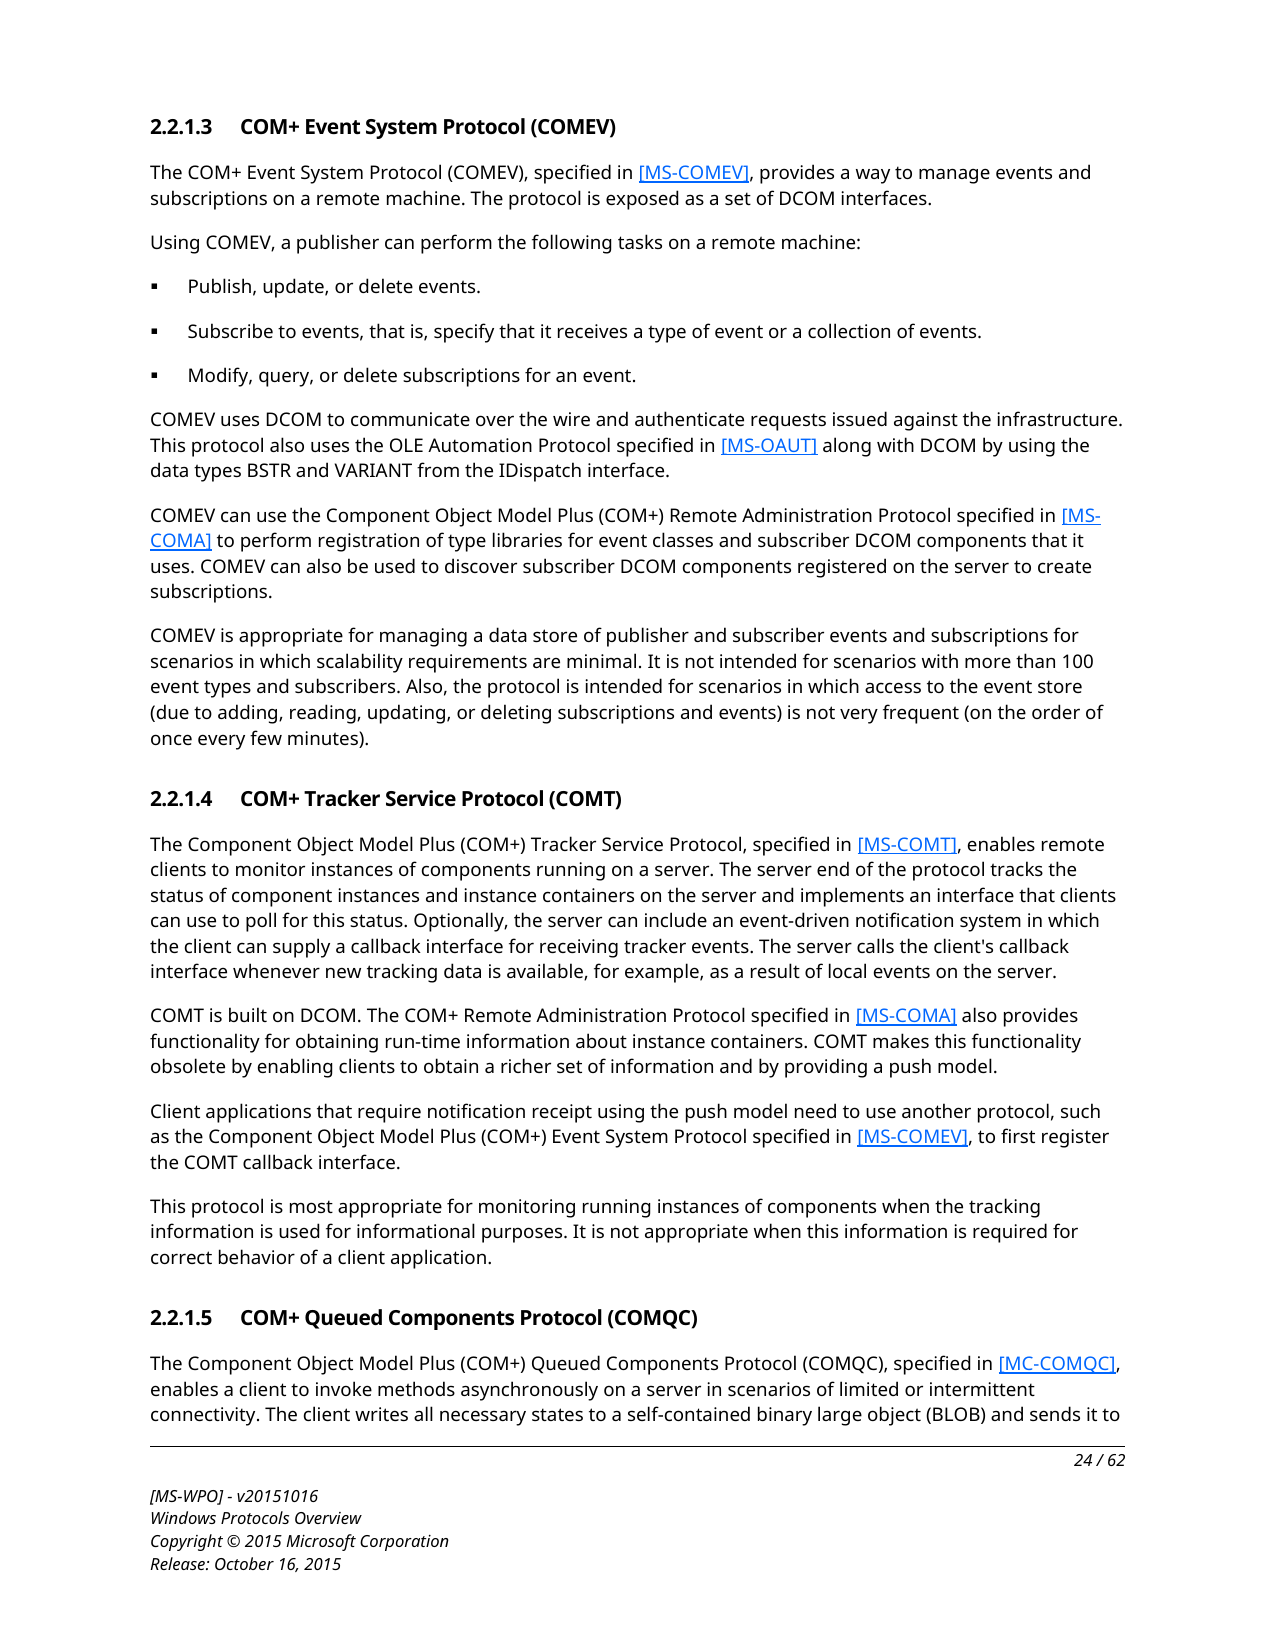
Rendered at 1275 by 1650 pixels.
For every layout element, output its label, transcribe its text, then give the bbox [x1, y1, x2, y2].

subtitle COM+ Tracker Service Protocol (COMT) [150, 784, 1125, 812]
subtitle COM+ Event System Protocol (COMEV) [150, 112, 1125, 141]
text Client applications that require notification receipt using the push model need to use another protocol, such as the Component Object Model Plus (COM+) Event System Protocol specified in [MS-COMEV], to first register the COMT callback interface. [150, 1098, 1125, 1174]
text COMEV uses DCOM to communicate over the wire and authenticate requests issued against the infrastructure. This protocol also uses the OLE Automation Protocol specified in [MS-OAUT] along with DCOM by using the data types BSTR and VARIANT from the IDispatch interface. [150, 407, 1125, 483]
text The COM+ Event System Protocol (COMEV), specified in [MS-COMEV], provides a way to manage events and subscriptions on a remote machine. The protocol is exposed as a set of DCOM interfaces. [150, 160, 1125, 211]
text COMT is built on DCOM. The COM+ Remote Administration Protocol specified in [MS-COMA] also provides functionality for obtaining run-time information about instance containers. COMT makes this functionality obsolete by enabling clients to obtain a richer set of information and by providing a push model. [150, 1003, 1125, 1079]
text COMEV can use the Component Object Model Plus (COM+) Remote Administration Protocol specified in [MS-COMA] to perform registration of type libraries for event classes and subscriber DCOM components that it uses. COMEV can also be used to discover subscriber DCOM components registered on the server to create subscriptions. [150, 502, 1125, 604]
text The Component Object Model Plus (COM+) Tracker Service Protocol, specified in [MS-COMT], enables remote clients to monitor instances of components running on a server. The server end of the protocol tracks the status of component instances and instance containers on the server and implements an interface that clients can use to poll for this status. Optionally, the server can include an event-driven notification system in which the client can supply a callback interface for receiving tracker events. The server calls the client's callback interface whenever new tracking data is available, for example, as a result of local events on the server. [150, 831, 1125, 984]
subtitle COM+ Queued Components Protocol (COMQC) [150, 1303, 1125, 1332]
list Publish, update, or delete events. [150, 274, 1125, 299]
text This protocol is most appropriate for monitoring running instances of components when the tracking information is used for informational purposes. It is not appropriate when this information is required for correct behavior of a client application. [150, 1193, 1125, 1270]
text Using COMEV, a publisher can perform the following tasks on a remote machine: [150, 229, 1125, 255]
list Modify, query, or delete subscriptions for an event. [150, 362, 1125, 388]
list Subscribe to events, that is, specify that it receives a type of event or a collection of events. [150, 318, 1125, 343]
text COMEV is appropriate for managing a data store of publisher and subscriber events and subscriptions for scenarios in which scalability requirements are minimal. It is not intended for scenarios with more than 100 event types and subscribers. Also, the protocol is intended for scenarios in which access to the event store (due to adding, reading, updating, or deleting subscriptions and events) is not very frequent (on the order of once every few minutes). [150, 623, 1125, 750]
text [150, 1350, 1125, 1427]
